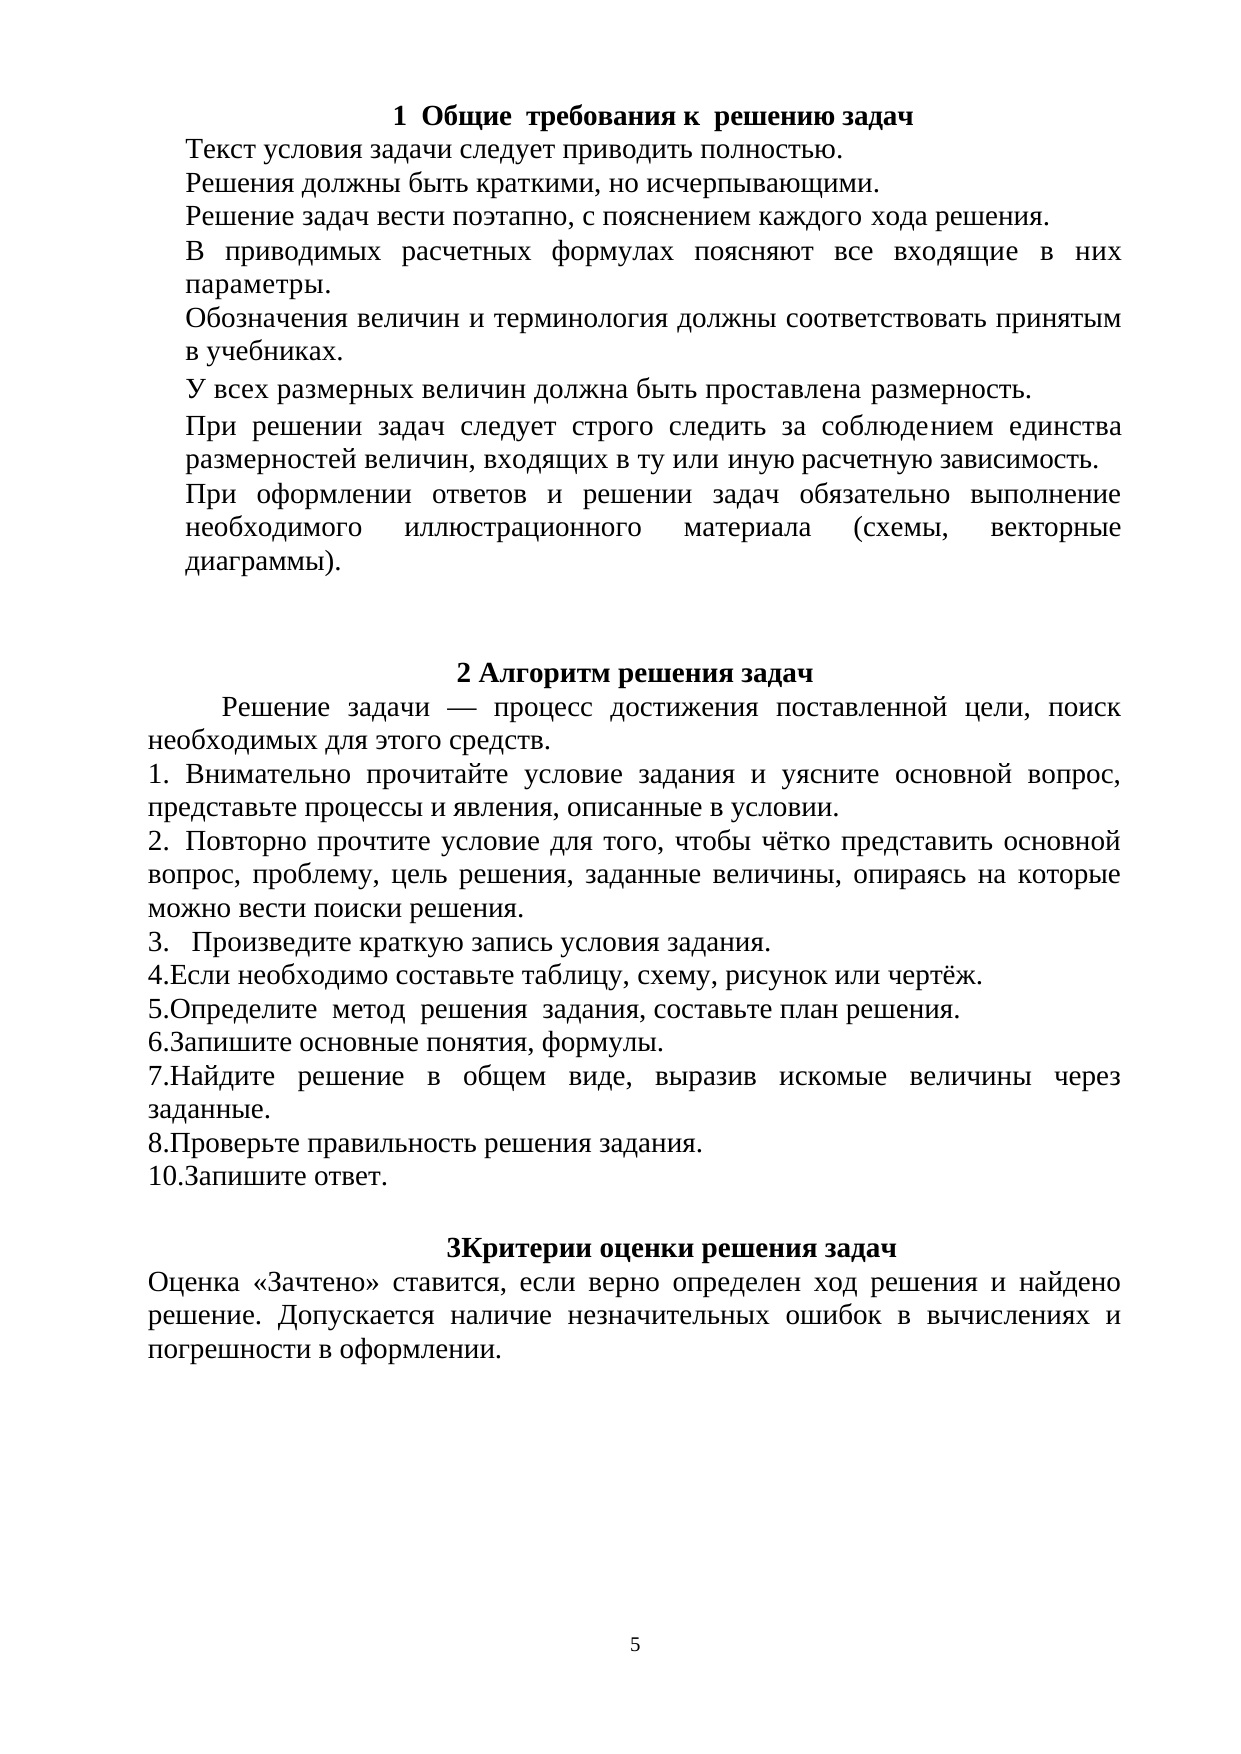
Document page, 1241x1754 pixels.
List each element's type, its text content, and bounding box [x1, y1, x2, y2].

text Обозначения величин и терминология должны соответствовать принятым в учебниках. [185, 300, 1122, 367]
text В приводимых расчетных формулах поясняют все входящие в них параметры. [185, 233, 1122, 300]
text У всех размерных величин должна быть проставлена размерность. [185, 371, 1122, 404]
list Внимательно прочитайте условие задания и уясните основной вопрос, представьте процессы и явления, описанные в условии. [148, 756, 1122, 823]
text 2 Алгоритм решения задач [148, 655, 1122, 689]
text Решения должны быть краткими, но исчерпывающими. [185, 165, 1122, 198]
text Решение задач вести поэтапно, с пояснением каждого хода решения. [185, 198, 1122, 232]
text 3. Произведите краткую запись условия задания. [148, 924, 1122, 957]
list Повторно прочтите условие для того, чтобы чётко представить основной вопрос, проблему, цель решения, заданные величины, опираясь на которые можно вести поиски решения. [148, 823, 1122, 924]
text 3Критерии оценки решения задач [148, 1230, 1122, 1264]
text 4.Если необходимо составьте таблицу, схему, рисунок или чертёж. [148, 957, 1122, 991]
text 5.Определите метод решения задания, составьте план решения. [148, 991, 1122, 1024]
text 7.Найдите решение в общем виде, выразив искомые величины через заданные. [148, 1058, 1122, 1125]
text При решении задач следует строго следить за соблюдением единства размерностей величин, входящих в ту или иную расчетную зависимость. [185, 408, 1122, 475]
text Оценка «Зачтено» ставится, если верно определен ход решения и найдено решение. Допускается наличие незначительных ошибок в вычислениях и погрешности в оформлении. [148, 1264, 1122, 1364]
text 8.Проверьте правильность решения задания. [148, 1125, 1122, 1158]
text При оформлении ответов и решении задач обязательно выполнение необходимого иллюстрационного материала (схемы, векторные диаграммы). [185, 476, 1122, 576]
text Текст условия задачи следует приводить полностью. [185, 131, 1122, 165]
text 1 Общие требования к решению задач [185, 98, 1121, 131]
text Решение задачи — процесс достижения поставленной цели, поиск необходимых для этого средств. [148, 689, 1122, 756]
text 10.Запишите ответ. [148, 1158, 1122, 1192]
text 6.Запишите основные понятия, формулы. [148, 1024, 1122, 1058]
